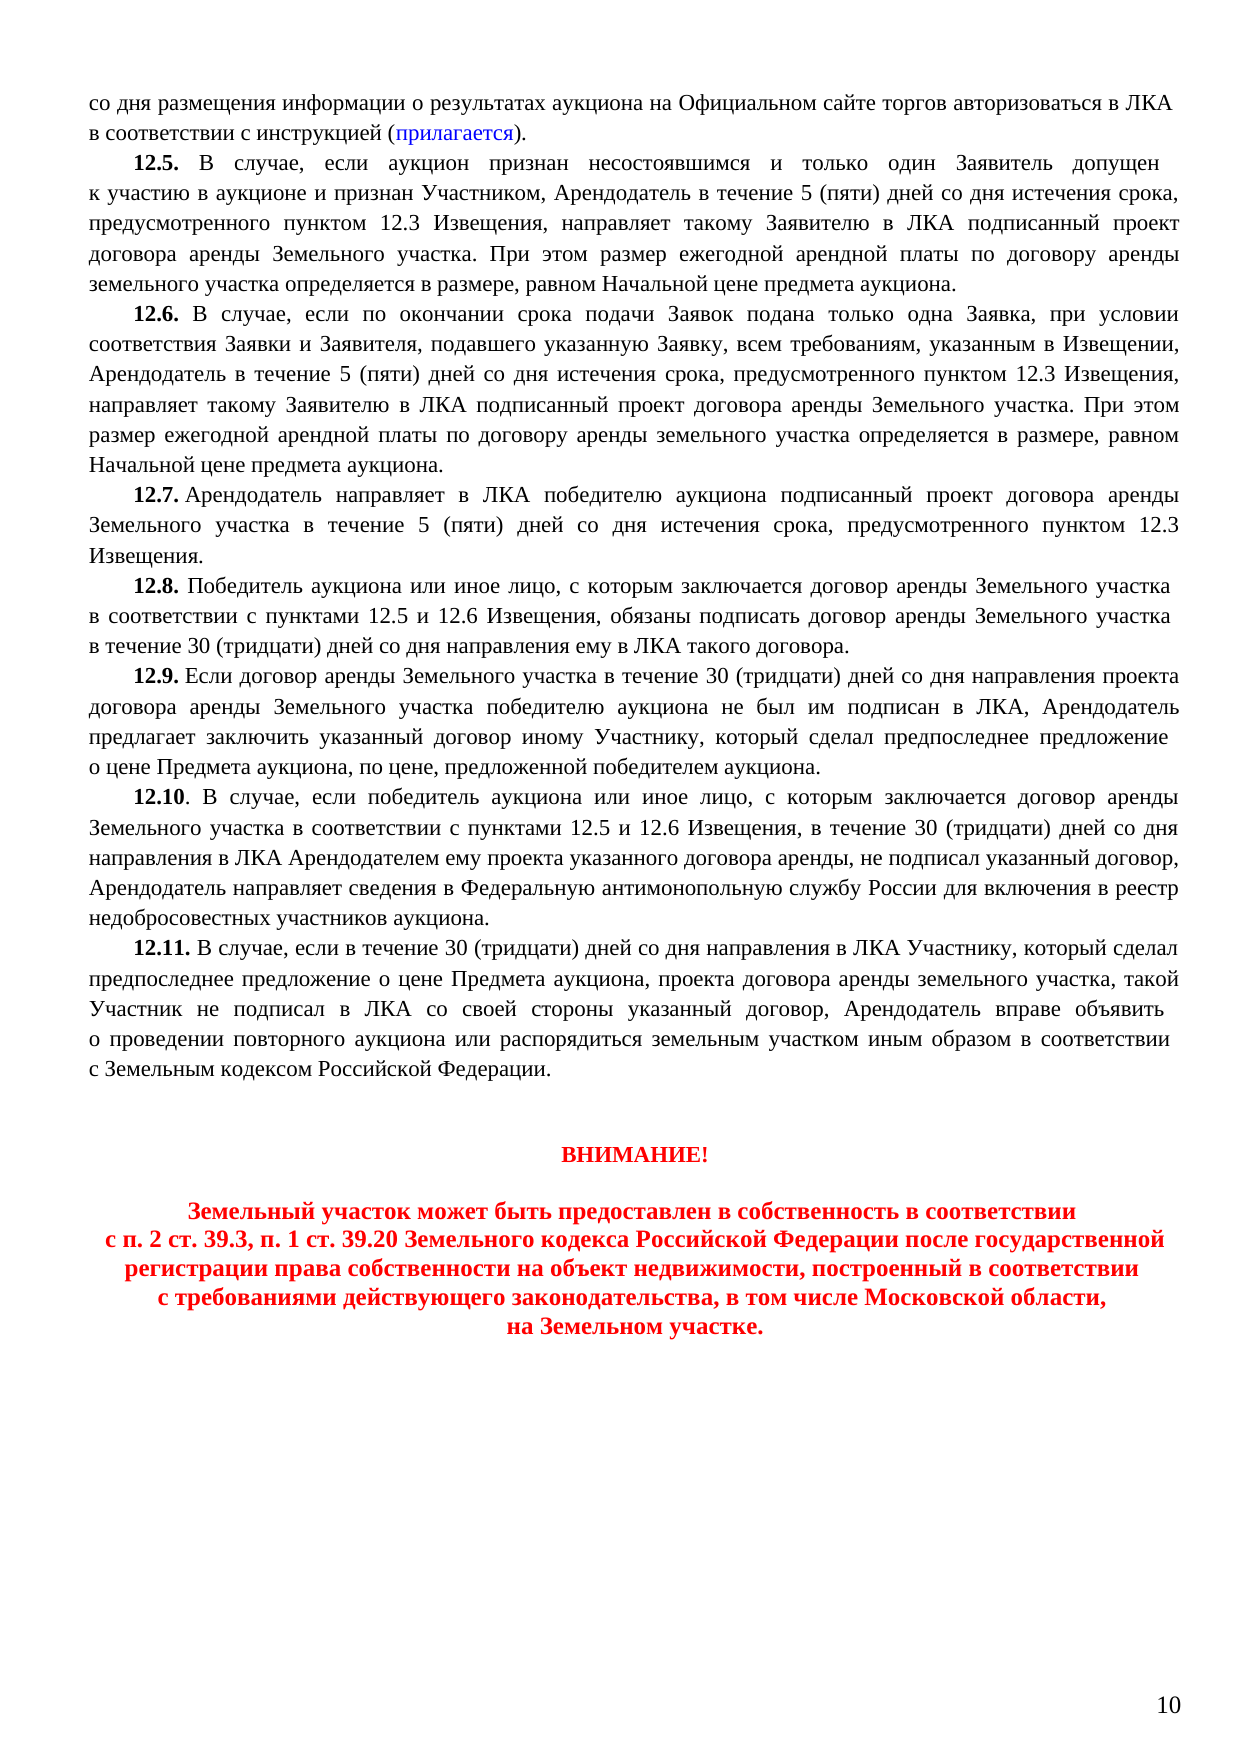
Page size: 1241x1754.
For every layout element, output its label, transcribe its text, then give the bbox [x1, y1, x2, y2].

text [89, 89, 1181, 145]
text Земельный участок может быть предоставлен в собственность в соответствии с п. 2 ст. 39.3, п. 1 ст. 39.20 Земельного кодекса Российской Федерации после государственной регистрации права собственности на объект недвижимости, построенный в соответствии с требованиями действующего законодательства, в том числе Московской области, на Земельном участке. [89, 1196, 1181, 1339]
subtitle ВНИМАНИЕ! [89, 1141, 1181, 1167]
text 12.11. В случае, если в течение 30 (тридцати) дней со дня направления в ЛКА Участнику, который сделал предпоследнее предложение о цене Предмета аукциона, проекта договора аренды земельного участка, такой Участник не подписал в ЛКА со своей стороны указанный договор, Арендодатель вправе объявить о проведении повторного аукциона или распорядиться земельным участком иным образом в соответствии с Земельным кодексом Российской Федерации. [89, 934, 1181, 1082]
text 12.9. Если договор аренды Земельного участка в течение 30 (тридцати) дней со дня направления проекта договора аренды Земельного участка победителю аукциона не был им подписан в ЛКА, Арендодатель предлагает заключить указанный договор иному Участнику, который сделал предпоследнее предложение о цене Предмета аукциона, по цене, предложенной победителем аукциона. [89, 663, 1181, 779]
text 12.5. В случае, если аукцион признан несостоявшимся и только один Заявитель допущен к участию в аукционе и признан Участником, Арендодатель в течение 5 (пяти) дней со дня истечения срока, предусмотренного пунктом 12.3 Извещения, направляет такому Заявителю в ЛКА подписанный проект договора аренды Земельного участка. При этом размер ежегодной арендной платы по договору аренды земельного участка определяется в размере, равном Начальной цене предмета аукциона. [89, 149, 1181, 296]
text 12.10. В случае, если победитель аукциона или иное лицо, с которым заключается договор аренды Земельного участка в соответствии с пунктами 12.5 и 12.6 Извещения, в течение 30 (тридцати) дней со дня направления в ЛКА Арендодателем ему проекта указанного договора аренды, не подписал указанный договор, Арендодатель направляет сведения в Федеральную антимонопольную службу России для включения в реестр недобросовестных участников аукциона. [89, 783, 1181, 931]
text 12.6. В случае, если по окончании срока подачи Заявок подана только одна Заявка, при условии соответствия Заявки и Заявителя, подавшего указанную Заявку, всем требованиям, указанным в Извещении, Арендодатель в течение 5 (пяти) дней со дня истечения срока, предусмотренного пунктом 12.3 Извещения, направляет такому Заявителю в ЛКА подписанный проект договора аренды Земельного участка. При этом размер ежегодной арендной платы по договору аренды земельного участка определяется в размере, равном Начальной цене предмета аукциона. [89, 300, 1181, 477]
text 12.8. Победитель аукциона или иное лицо, с которым заключается договор аренды Земельного участка в соответствии с пунктами 12.5 и 12.6 Извещения, обязаны подписать договор аренды Земельного участка в течение 30 (тридцати) дней со дня направления ему в ЛКА такого договора. [89, 572, 1181, 659]
text 12.7. Арендодатель направляет в ЛКА победителю аукциона подписанный проект договора аренды Земельного участка в течение 5 (пяти) дней со дня истечения срока, предусмотренного пунктом 12.3 Извещения. [89, 481, 1181, 568]
